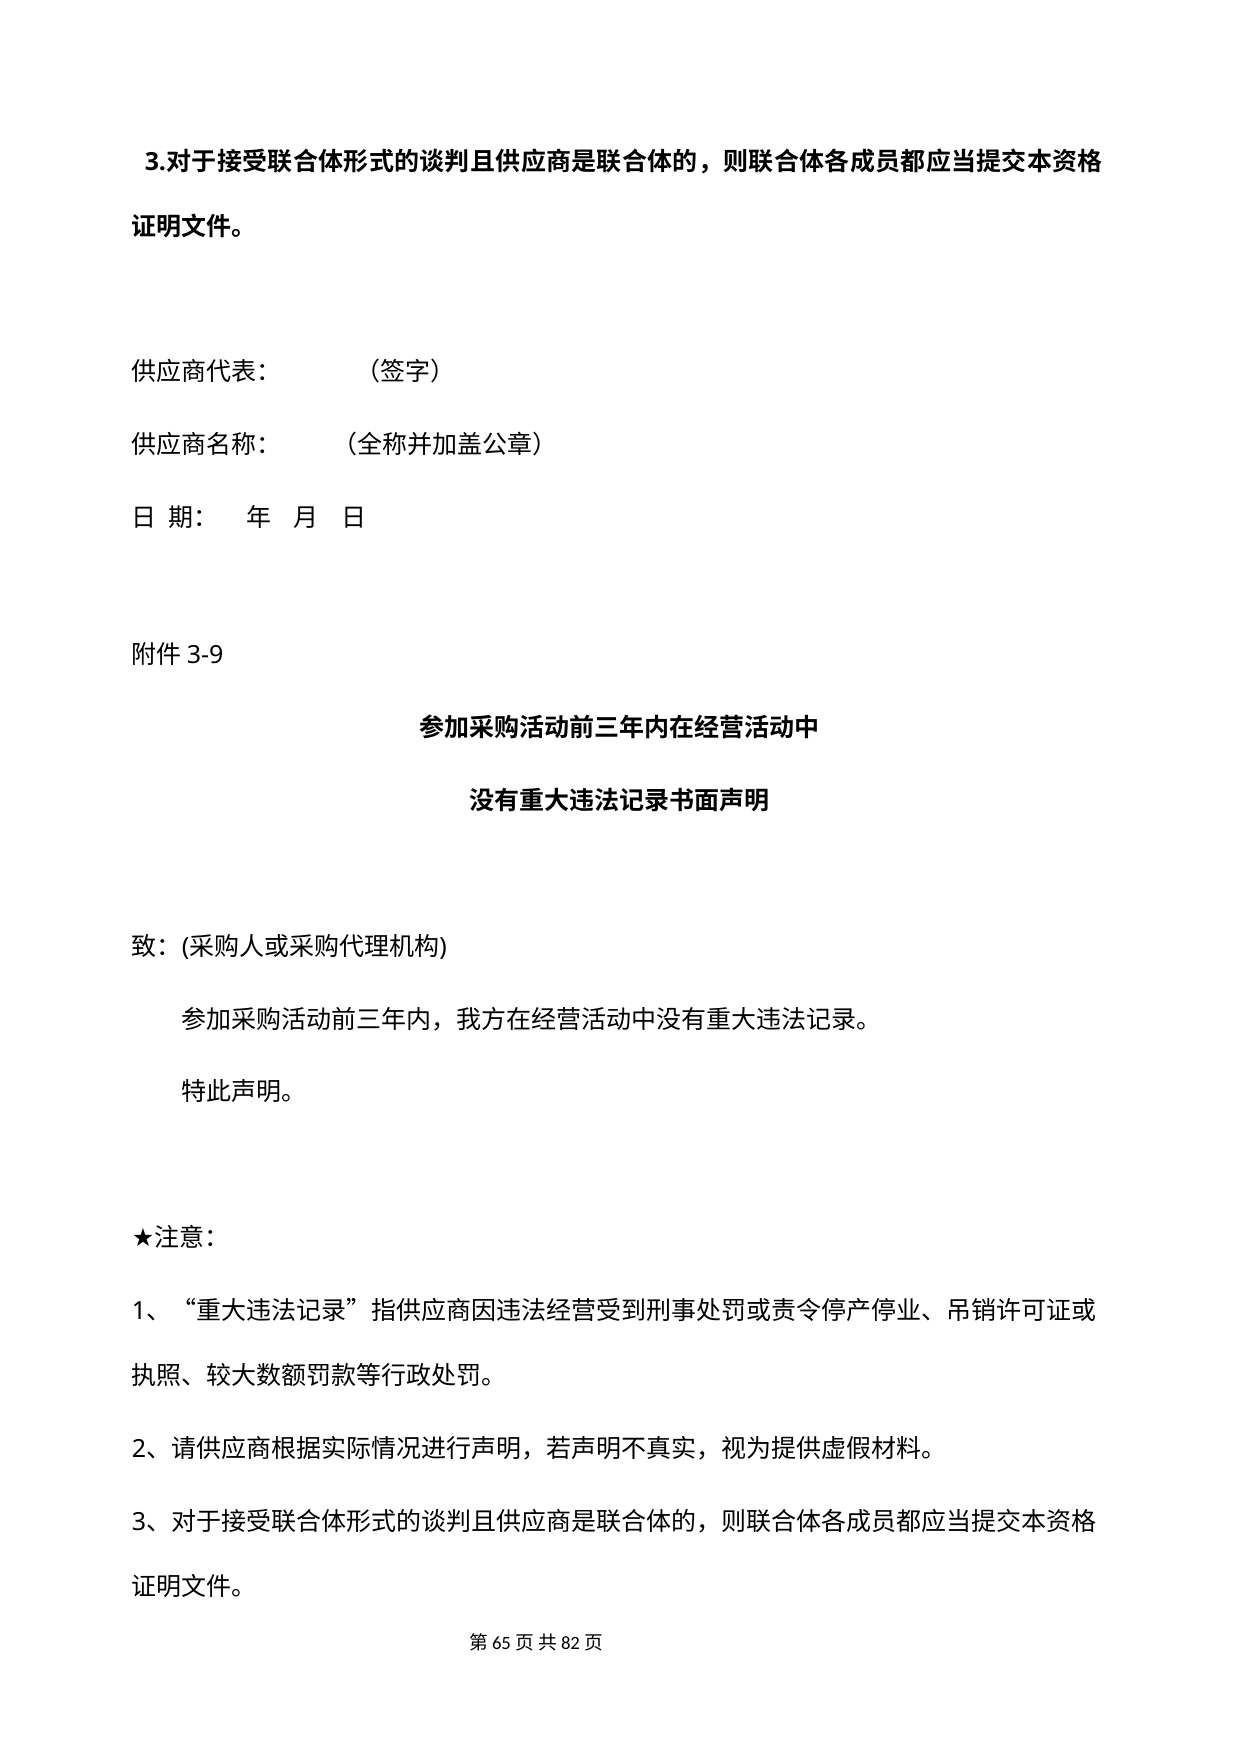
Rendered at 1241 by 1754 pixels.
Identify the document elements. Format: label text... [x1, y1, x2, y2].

text 特此声明。 [132, 1057, 1106, 1122]
text 3.对于接受联合体形式的谈判且供应商是联合体的，则联合体各成员都应当提交本资格证明文件。 [132, 127, 1106, 257]
text 参加采购活动前三年内在经营活动中 [132, 693, 1106, 758]
text 参加采购活动前三年内，我方在经营活动中没有重大违法记录。 [132, 985, 1106, 1050]
text 附件3-9 [132, 556, 1106, 686]
text 供应商名称： （全称并加盖公章） [132, 410, 1106, 475]
text 供应商代表： （签字） [132, 337, 1106, 402]
text ★注意： [132, 1203, 1106, 1268]
text 日 期： 年 月 日 [132, 483, 1106, 548]
text 1、“重大违法记录”指供应商因违法经营受到刑事处罚或责令停产停业、吊销许可证或执照、较大数额罚款等行政处罚。 [132, 1276, 1106, 1406]
text 2、请供应商根据实际情况进行声明，若声明不真实，视为提供虚假材料。 [132, 1414, 1106, 1479]
text 致：(采购人或采购代理机构) [132, 912, 1106, 977]
text 没有重大违法记录书面声明 [132, 766, 1106, 831]
text 3、对于接受联合体形式的谈判且供应商是联合体的，则联合体各成员都应当提交本资格证明文件。 [132, 1487, 1106, 1617]
